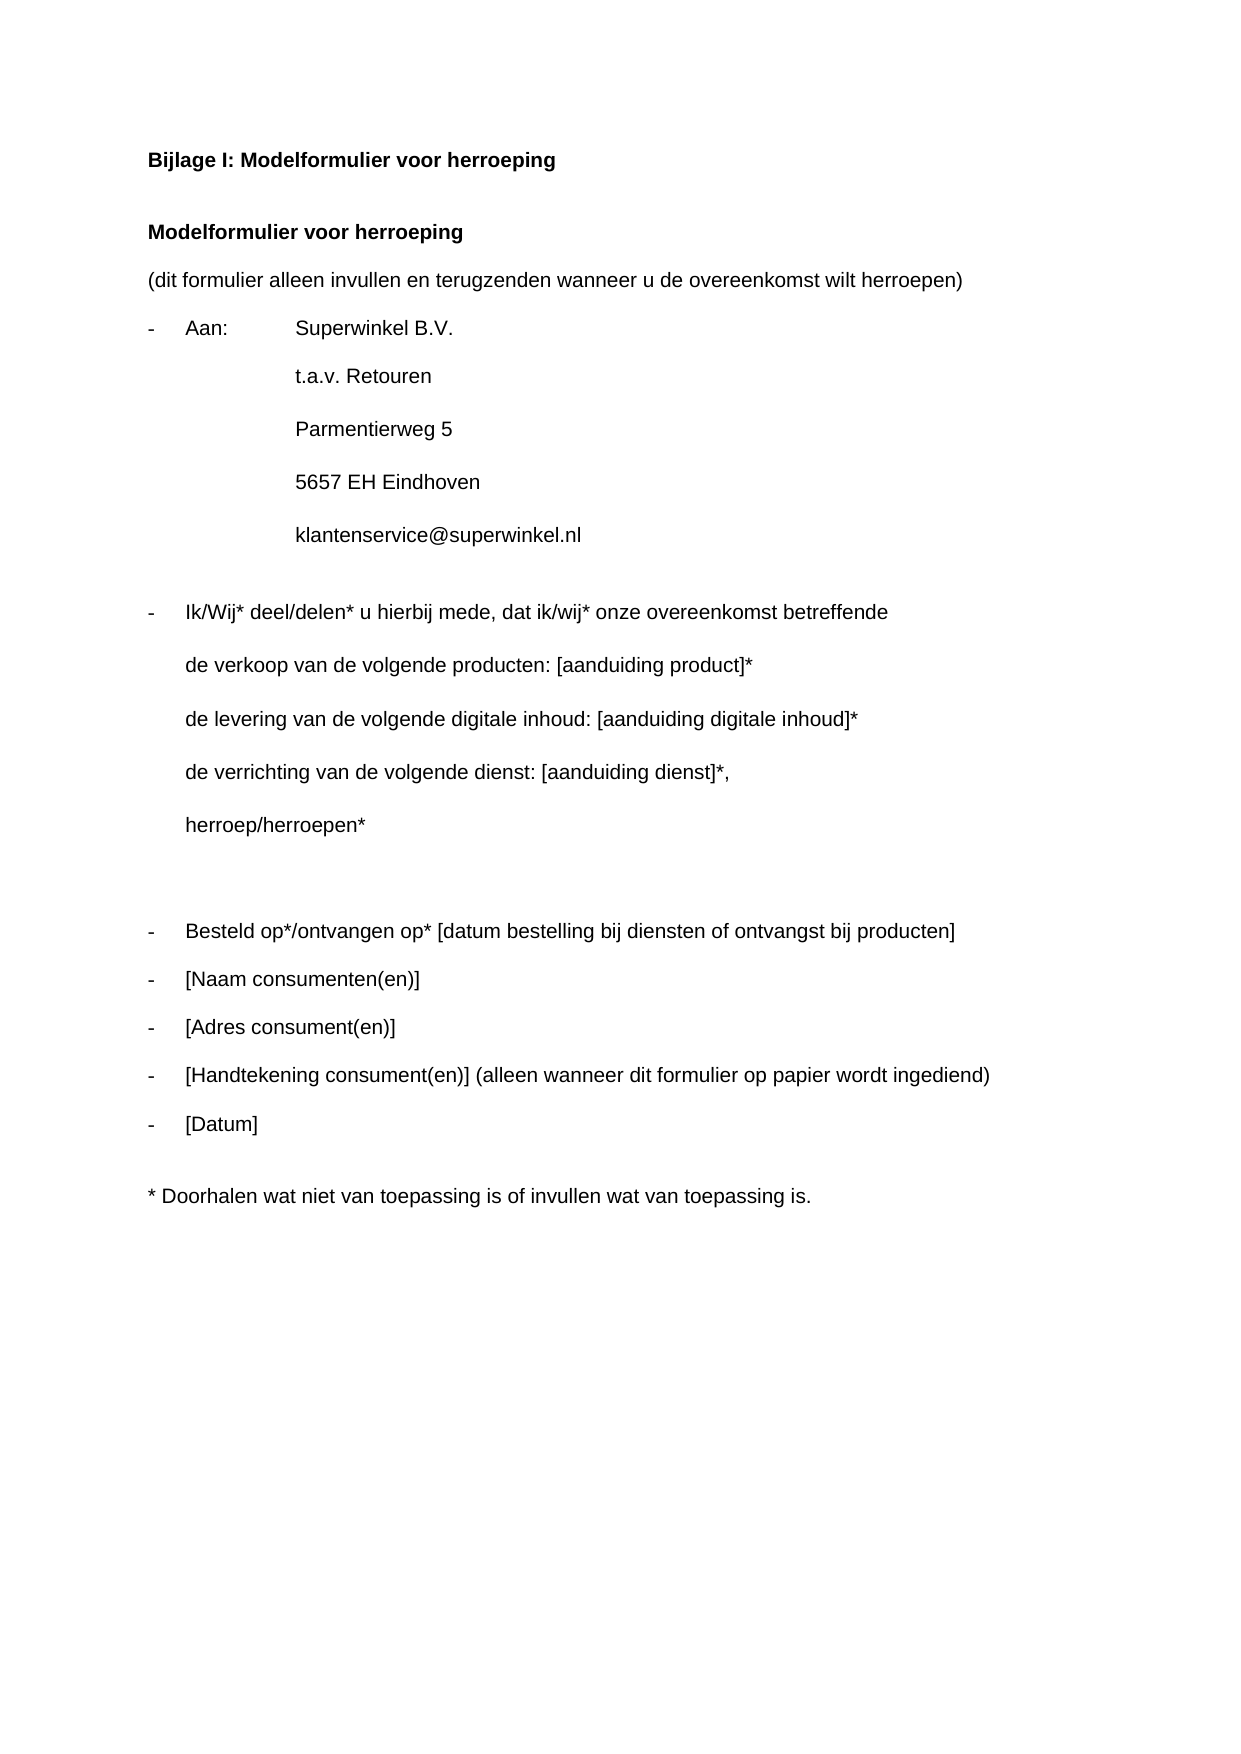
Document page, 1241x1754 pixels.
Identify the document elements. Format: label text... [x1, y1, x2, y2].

list Besteld op*/ontvangen op* [datum bestelling bij diensten of ontvangst bij producten] [148, 919, 1107, 943]
text de verrichting van de volgende dienst: [aanduiding dienst]*, [185, 759, 1107, 783]
text de verkoop van de volgende producten: [aanduiding product]* [185, 653, 1107, 677]
text de levering van de volgende digitale inhoud: [aanduiding digitale inhoud]* [185, 706, 1107, 730]
text * Doorhalen wat niet van toepassing is of invullen wat van toepassing is. [148, 1183, 1107, 1207]
list Ik/Wij* deel/delen* u hierbij mede, dat ik/wij* onze overeenkomst betreffende [148, 600, 1107, 624]
text Modelformulier voor herroeping [148, 219, 1107, 243]
text (dit formulier alleen invullen en terugzenden wanneer u de overeenkomst wilt herroepen) [148, 267, 1107, 291]
text 5657 EH Eindhoven [295, 470, 1107, 494]
text Parmentierweg 5 [295, 417, 1107, 441]
list Aan: Superwinkel B.V. [148, 315, 1107, 339]
text Bijlage I: Modelformulier voor herroeping [148, 148, 1107, 172]
list [Naam consumenten(en)] [148, 967, 1107, 991]
text klantenservice@superwinkel.nl [295, 523, 1107, 547]
text herroep/herroepen* [185, 813, 1107, 837]
text t.a.v. Retouren [295, 363, 1107, 387]
list [Datum] [148, 1111, 1107, 1136]
list [Handtekening consument(en)] (alleen wanneer dit formulier op papier wordt ingediend) [148, 1063, 1107, 1087]
list [Adres consument(en)] [148, 1015, 1107, 1039]
